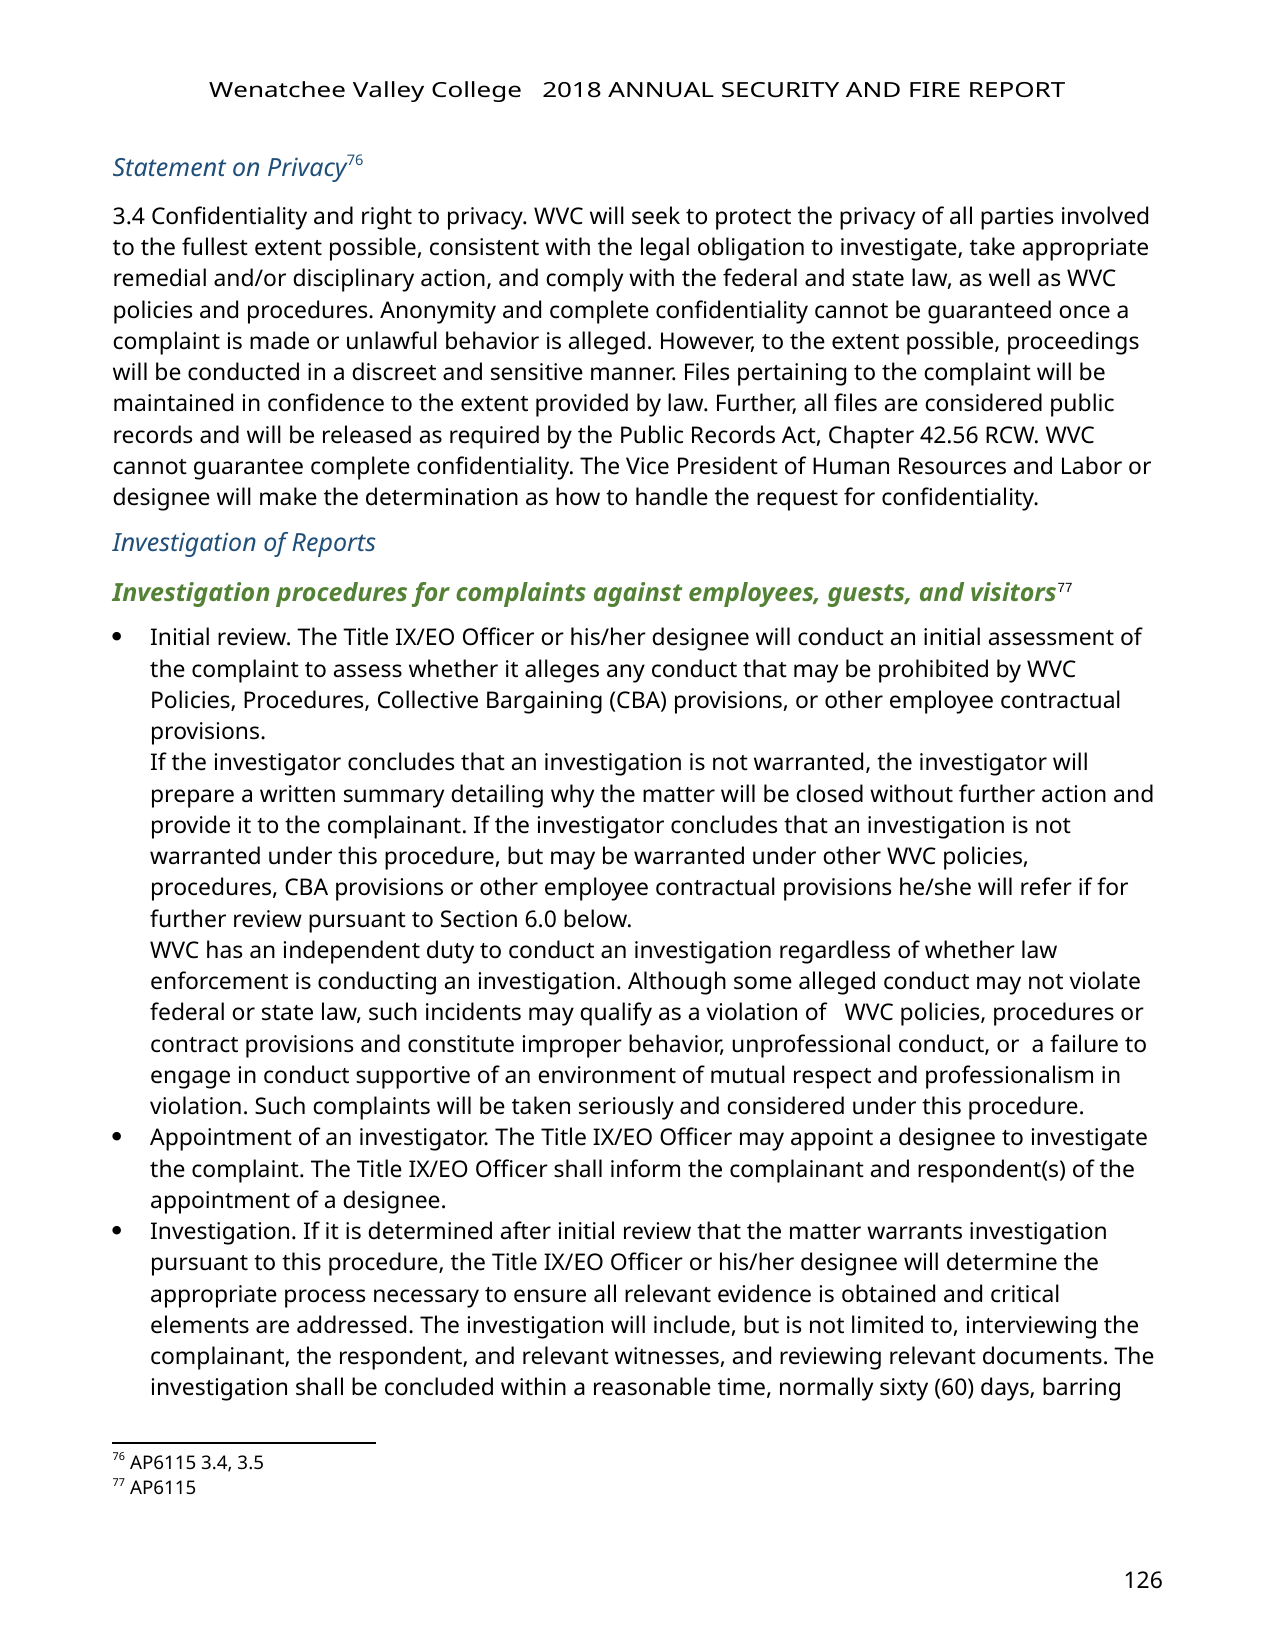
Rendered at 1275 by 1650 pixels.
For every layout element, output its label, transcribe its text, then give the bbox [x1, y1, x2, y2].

text Investigation procedures for complaints against employees, guests, and visitors [112, 575, 1162, 609]
subtitle Investigation of Reports [112, 525, 1162, 559]
text WVC has an independent duty to conduct an investigation regardless of whether law enforcement is conducting an investigation. Although some alleged conduct may not violate federal or state law, such incidents may qualify as a violation of WVC policies, procedures or contract provisions and constitute improper behavior, unprofessional conduct, or a failure to engage in conduct supportive of an environment of mutual respect and professionalism in violation. Such complaints will be taken seriously and considered under this procedure. [150, 934, 1162, 1121]
list Appointment of an investigator. The Title IX/EO Officer may appoint a designee to investigate the complaint. The Title IX/EO Officer shall inform the complainant and respondent(s) of the appointment of a designee. [112, 1121, 1162, 1215]
list Initial review. The Title IX/EO Officer or his/her designee will conduct an initial assessment of the complaint to assess whether it alleges any conduct that may be prohibited by WVC Policies, Procedures, Collective Bargaining (CBA) provisions, or other employee contractual provisions. [112, 621, 1162, 746]
text 3.4 Confidentiality and right to privacy. WVC will seek to protect the privacy of all parties involved to the fullest extent possible, consistent with the legal obligation to investigate, take appropriate remedial and/or disciplinary action, and comply with the federal and state law, as well as WVC policies and procedures. Anonymity and complete confidentiality cannot be guaranteed once a complaint is made or unlawful behavior is alleged. However, to the extent possible, proceedings will be conducted in a discreet and sensitive manner. Files pertaining to the complaint will be maintained in confidence to the extent provided by law. Further, all files are considered public records and will be released as required by the Public Records Act, Chapter 42.56 RCW. WVC cannot guarantee complete confidentiality. The Vice President of Human Resources and Labor or designee will make the determination as how to handle the request for confidentiality. [112, 200, 1162, 512]
text If the investigator concludes that an investigation is not warranted, the investigator will prepare a written summary detailing why the matter will be closed without further action and provide it to the complainant. If the investigator concludes that an investigation is not warranted under this procedure, but may be warranted under other WVC policies, procedures, CBA provisions or other employee contractual provisions he/she will refer if for further review pursuant to Section 6.0 below. [150, 746, 1162, 934]
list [112, 1215, 1162, 1403]
subtitle Statement on Privacy [112, 150, 1162, 184]
